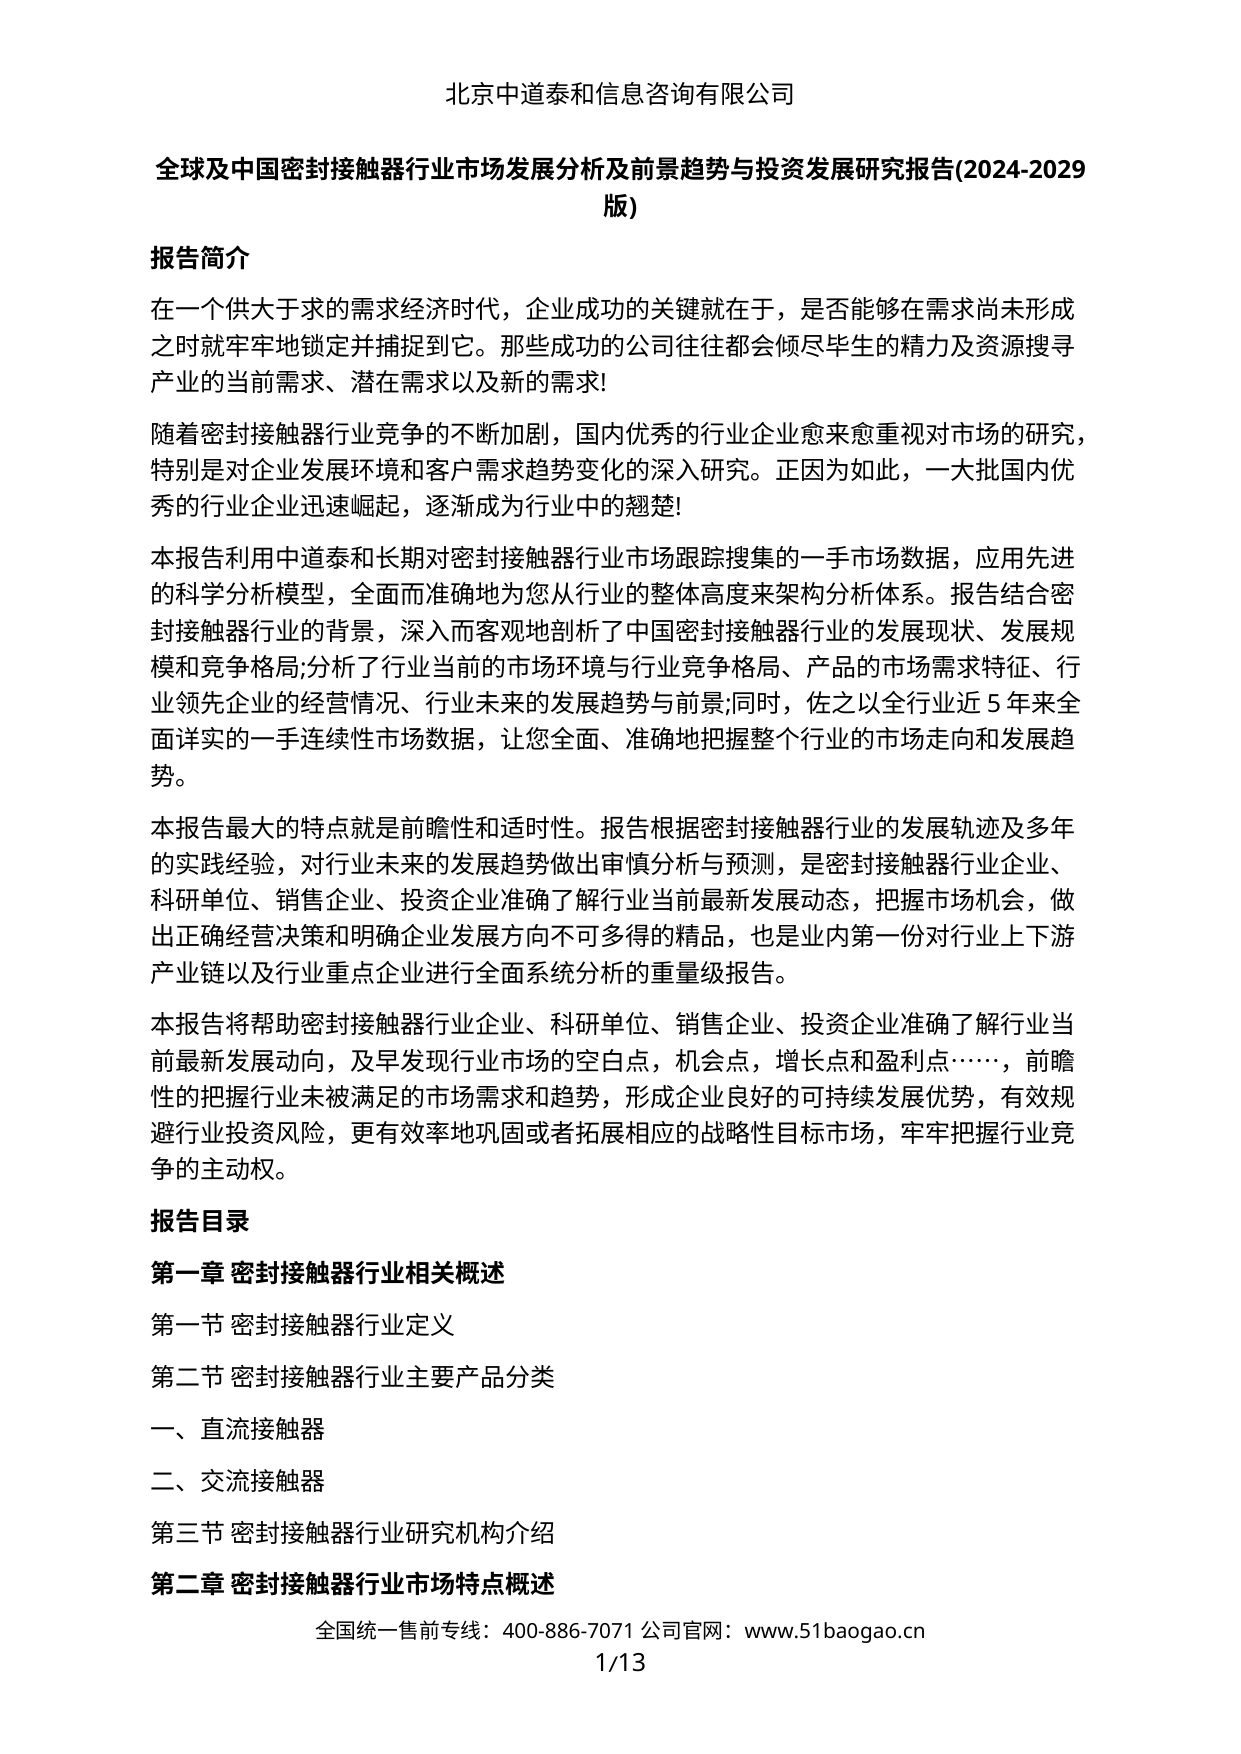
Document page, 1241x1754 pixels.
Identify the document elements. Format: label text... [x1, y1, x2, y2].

text 第一节 密封接触器行业定义 [150, 1306, 1090, 1342]
text 第一章 密封接触器行业相关概述 [150, 1254, 1090, 1290]
text 随着密封接触器行业竞争的不断加剧，国内优秀的行业企业愈来愈重视对市场的研究，特别是对企业发展环境和客户需求趋势变化的深入研究。正因为如此，一大批国内优秀的行业企业迅速崛起，逐渐成为行业中的翘楚! [150, 414, 1090, 523]
text 第三节 密封接触器行业研究机构介绍 [150, 1513, 1090, 1549]
text 在一个供大于求的需求经济时代，企业成功的关键就在于，是否能够在需求尚未形成之时就牢牢地锁定并捕捉到它。那些成功的公司往往都会倾尽毕生的精力及资源搜寻产业的当前需求、潜在需求以及新的需求! [150, 290, 1090, 399]
text 第二节 密封接触器行业主要产品分类 [150, 1357, 1090, 1394]
text 一、直流接触器 [150, 1409, 1090, 1446]
text 二、交流接触器 [150, 1461, 1090, 1497]
text 本报告将帮助密封接触器行业企业、科研单位、销售企业、投资企业准确了解行业当前最新发展动向，及早发现行业市场的空白点，机会点，增长点和盈利点……，前瞻性的把握行业未被满足的市场需求和趋势，形成企业良好的可持续发展优势，有效规避行业投资风险，更有效率地巩固或者拓展相应的战略性目标市场，牢牢把握行业竞争的主动权。 [150, 1005, 1090, 1186]
text 全球及中国密封接触器行业市场发展分析及前景趋势与投资发展研究报告(2024-2029版) [150, 150, 1090, 222]
text 本报告利用中道泰和长期对密封接触器行业市场跟踪搜集的一手市场数据，应用先进的科学分析模型，全面而准确地为您从行业的整体高度来架构分析体系。报告结合密封接触器行业的背景，深入而客观地剖析了中国密封接触器行业的发展现状、发展规模和竞争格局;分析了行业当前的市场环境与行业竞争格局、产品的市场需求特征、行业领先企业的经营情况、行业未来的发展趋势与前景;同时，佐之以全行业近5年来全面详实的一手连续性市场数据，让您全面、准确地把握整个行业的市场走向和发展趋势。 [150, 539, 1090, 792]
text 报告目录 [150, 1202, 1090, 1238]
text 第二章 密封接触器行业市场特点概述 [150, 1565, 1090, 1601]
text 本报告最大的特点就是前瞻性和适时性。报告根据密封接触器行业的发展轨迹及多年的实践经验，对行业未来的发展趋势做出审慎分析与预测，是密封接触器行业企业、科研单位、销售企业、投资企业准确了解行业当前最新发展动态，把握市场机会，做出正确经营决策和明确企业发展方向不可多得的精品，也是业内第一份对行业上下游产业链以及行业重点企业进行全面系统分析的重量级报告。 [150, 808, 1090, 989]
text 报告简介 [150, 238, 1090, 274]
